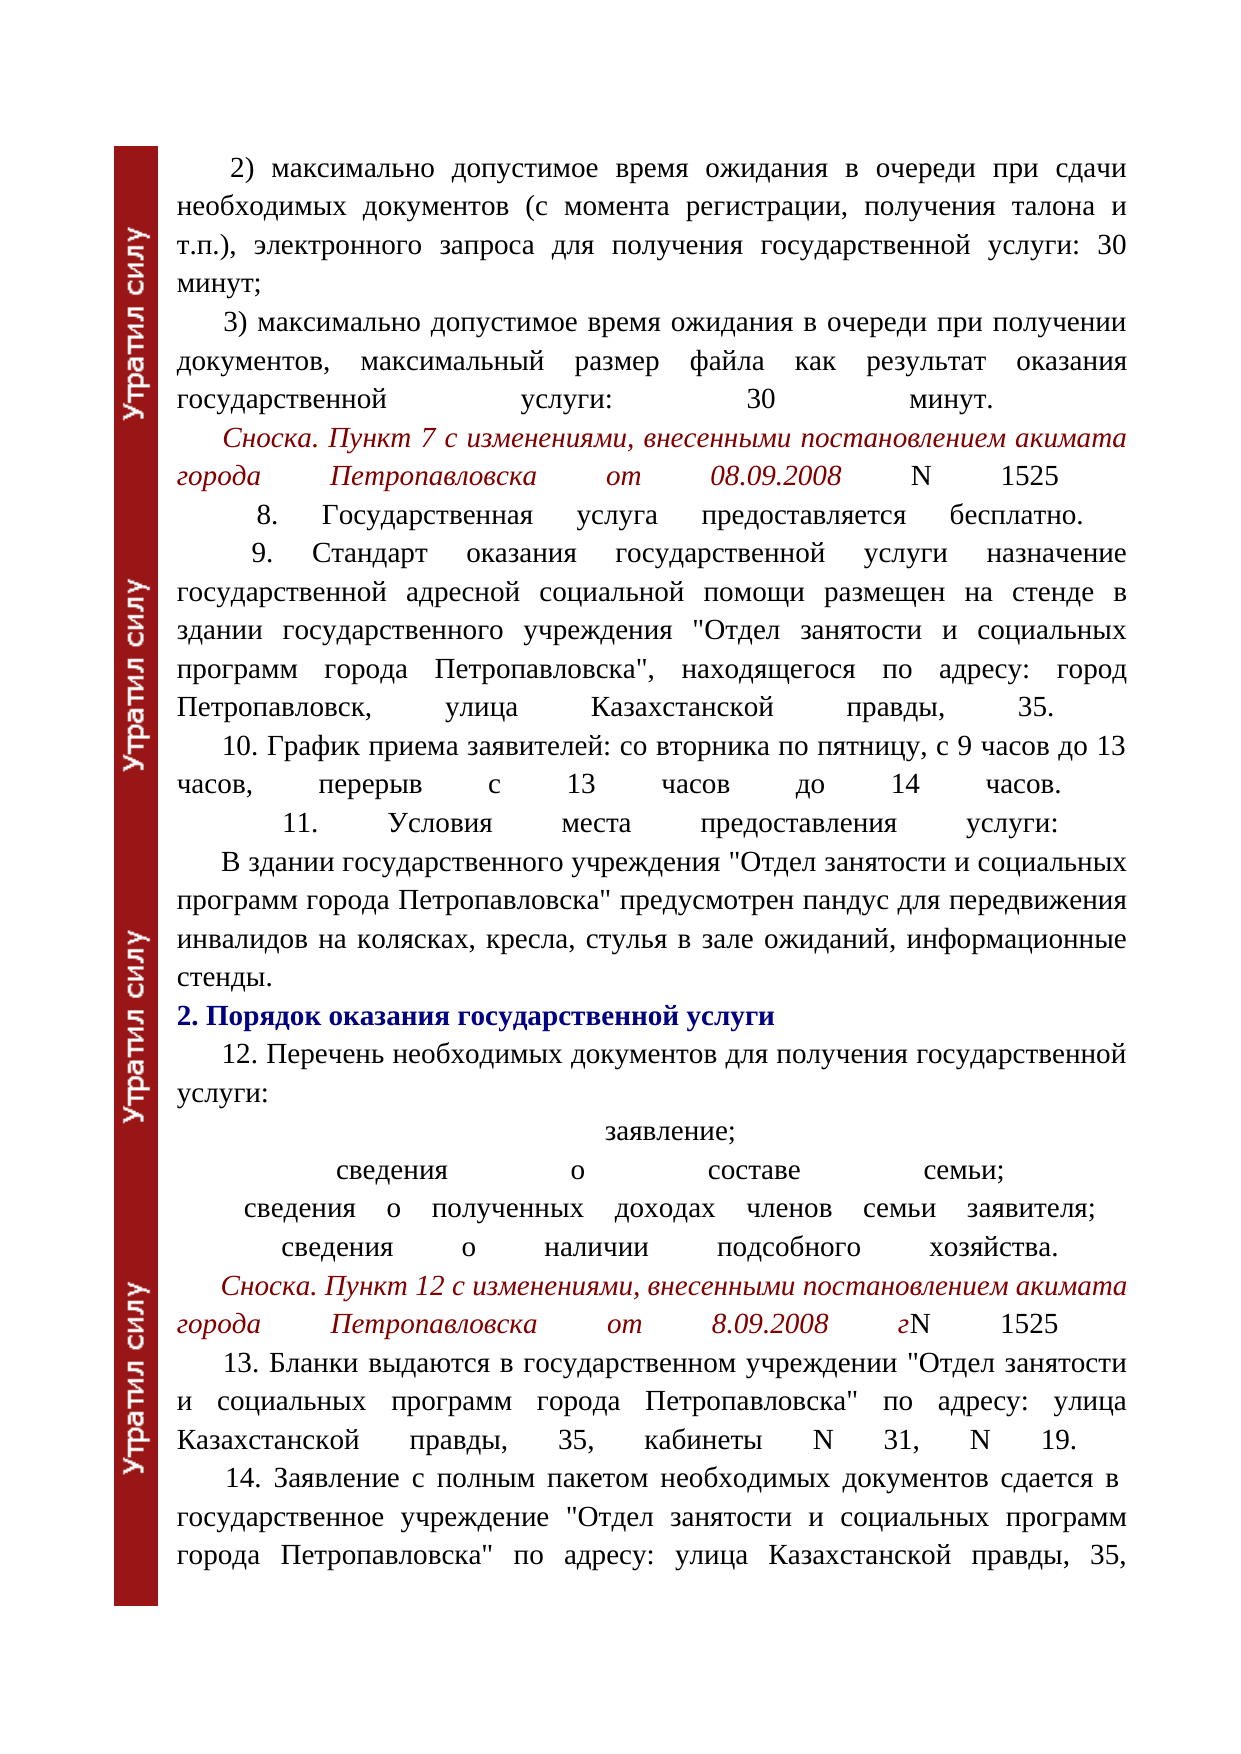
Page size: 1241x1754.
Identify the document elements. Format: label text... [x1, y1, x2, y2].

picture [114, 146, 158, 150]
picture [114, 1571, 158, 1606]
picture [114, 1031, 158, 1036]
text 2. Порядок оказания государственной услуги [112, 998, 1128, 1031]
picture [114, 993, 158, 998]
